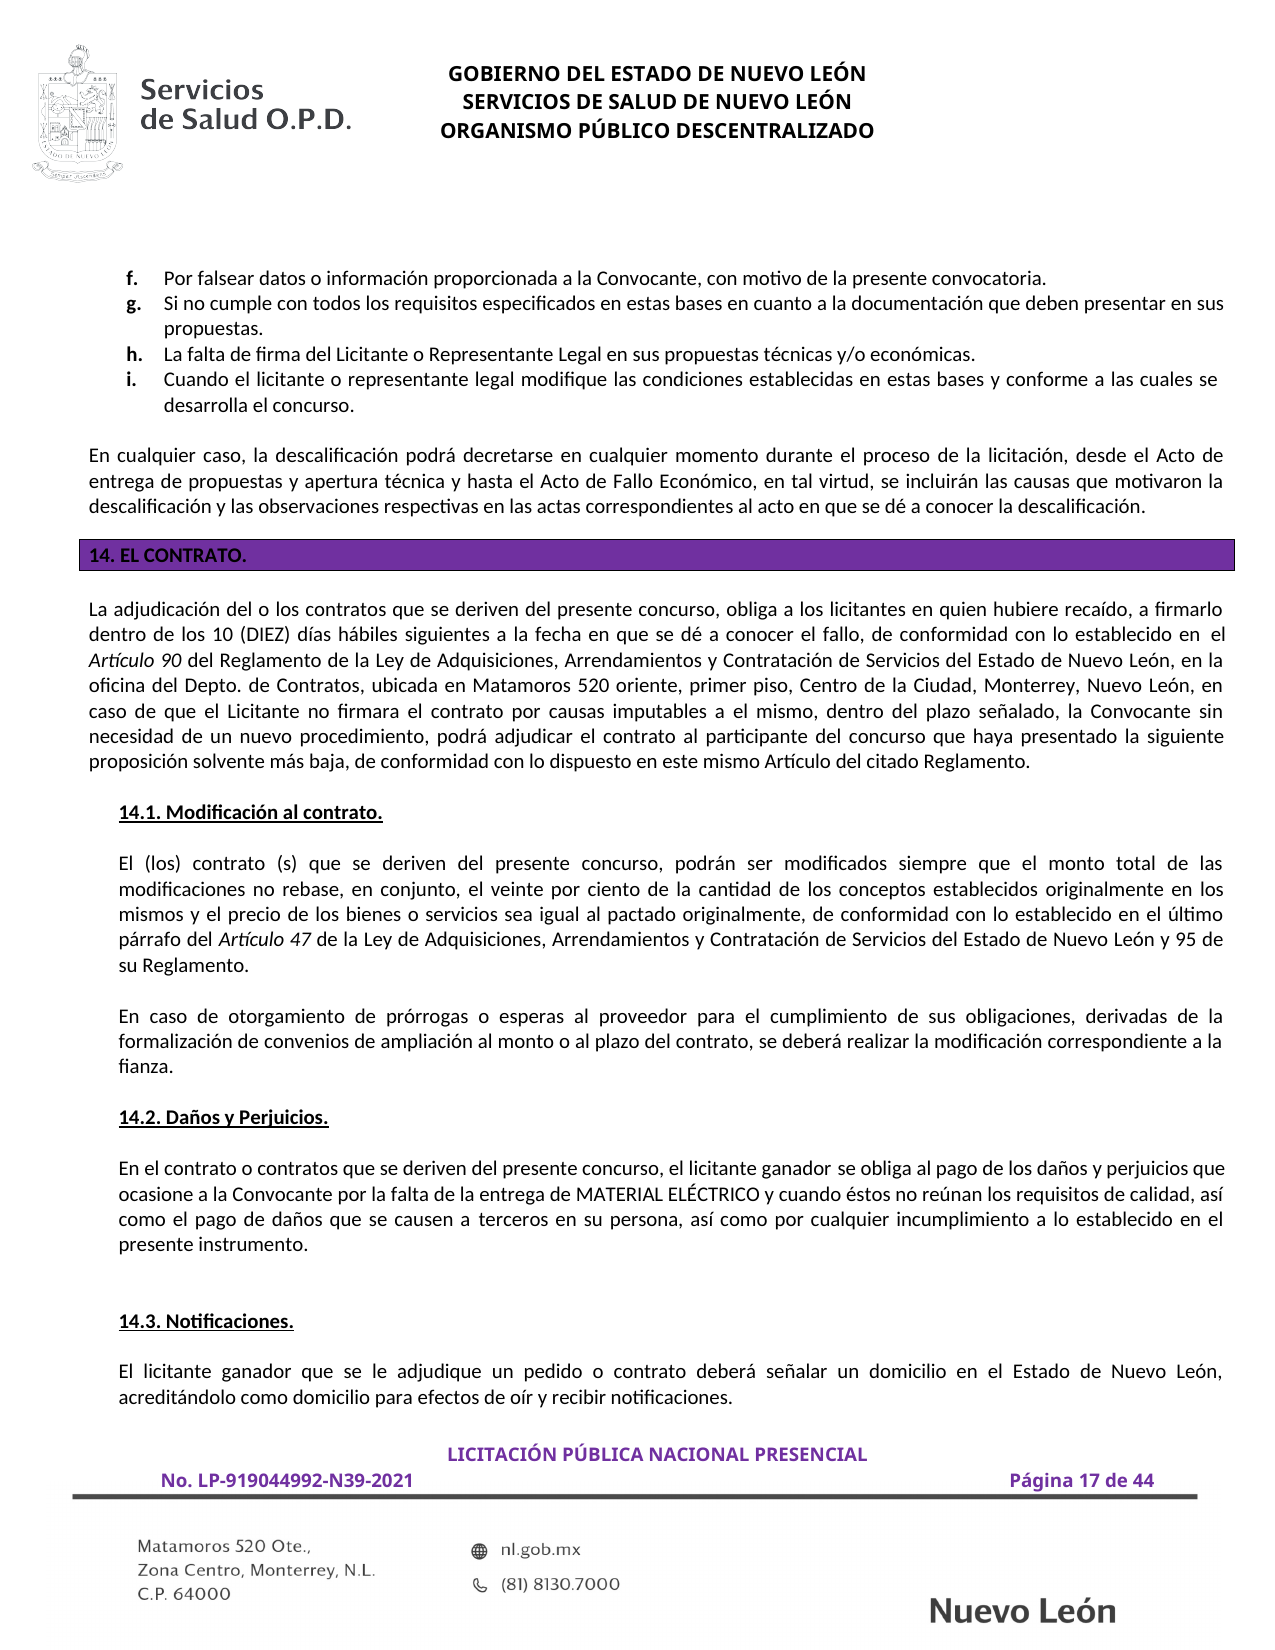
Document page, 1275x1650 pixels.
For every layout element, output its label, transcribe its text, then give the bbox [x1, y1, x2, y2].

text El (los) contrato (s) que se deriven del presente concurso, podrán ser modificados siempre que el monto total de las modificaciones no rebase, en conjunto, el veinte por ciento de la cantidad de los conceptos establecidos originalmente en los mismos y el precio de los bienes o servicios sea igual al pactado originalmente, de conformidad con lo establecido en el último párrafo del Artículo 47 de la Ley de Adquisiciones, Arrendamientos y Contratación de Servicios del Estado de Nuevo León y 95 de su Reglamento. [118, 850, 1226, 977]
text 14. EL CONTRATO. [80, 540, 1234, 570]
picture [23, 1, 364, 265]
text En caso de otorgamiento de prórrogas o esperas al proveedor para el cumplimiento de sus obligaciones, derivadas de la formalización de convenios de ampliación al monto o al plazo del contrato, se deberá realizar la modificación correspondiente a la fianza. [118, 1003, 1226, 1079]
list Cuando el licitante o representante legal modifique las condiciones establecidas en estas bases y conforme a las cuales se desarrolla el concurso. [126, 366, 1221, 417]
picture [46, 1481, 1222, 1650]
list Por falsear datos o información proporcionada a la Convocante, con motivo de la presente convocatoria. [126, 265, 1226, 290]
text 14.1. Modificación al contrato. [118, 799, 1226, 825]
text 14.3. Notificaciones. [118, 1308, 1226, 1333]
list Si no cumple con todos los requisitos especificados en estas bases en cuanto a la documentación que deben presentar en sus propuestas. [126, 290, 1226, 341]
text La adjudicación del o los contratos que se deriven del presente concurso, obliga a los licitantes en quien hubiere recaído, a firmarlo dentro de los 10 (DIEZ) días hábiles siguientes a la fecha en que se dé a conocer el fallo, de conformidad con lo establecido en el Artículo 90 del Reglamento de la Ley de Adquisiciones, Arrendamientos y Contratación de Servicios del Estado de Nuevo León, en la oficina del Depto. de Contratos, ubicada en Matamoros 520 oriente, primer piso, Centro de la Ciudad, Monterrey, Nuevo León, en caso de que el Licitante no firmara el contrato por causas imputables a el mismo, dentro del plazo señalado, la Convocante sin necesidad de un nuevo procedimiento, podrá adjudicar el contrato al participante del concurso que haya presentado la siguiente proposición solvente más baja, de conformidad con lo dispuesto en este mismo Artículo del citado Reglamento. [89, 596, 1226, 774]
text En el contrato o contratos que se deriven del presente concurso, el licitante ganador se obliga al pago de los daños y perjuicios que ocasione a la Convocante por la falta de la entrega de MATERIAL ELÉCTRICO y cuando éstos no reúnan los requisitos de calidad, así como el pago de daños que se causen a terceros en su persona, así como por cualquier incumplimiento a lo establecido en el presente instrumento. [118, 1155, 1226, 1257]
text En cualquier caso, la descalificación podrá decretarse en cualquier momento durante el proceso de la licitación, desde el Acto de entrega de propuestas y apertura técnica y hasta el Acto de Fallo Económico, en tal virtud, se incluirán las causas que motivaron la descalificación y las observaciones respectivas en las actas correspondientes al acto en que se dé a conocer la descalificación. [89, 443, 1226, 519]
text El licitante ganador que se le adjudique un pedido o contrato deberá señalar un domicilio en el Estado de Nuevo León, acreditándolo como domicilio para efectos de oír y recibir notificaciones. [118, 1359, 1226, 1409]
text 14.2. Daños y Perjuicios. [118, 1104, 1226, 1130]
list La falta de firma del Licitante o Representante Legal en sus propuestas técnicas y/o económicas. [126, 341, 1226, 366]
